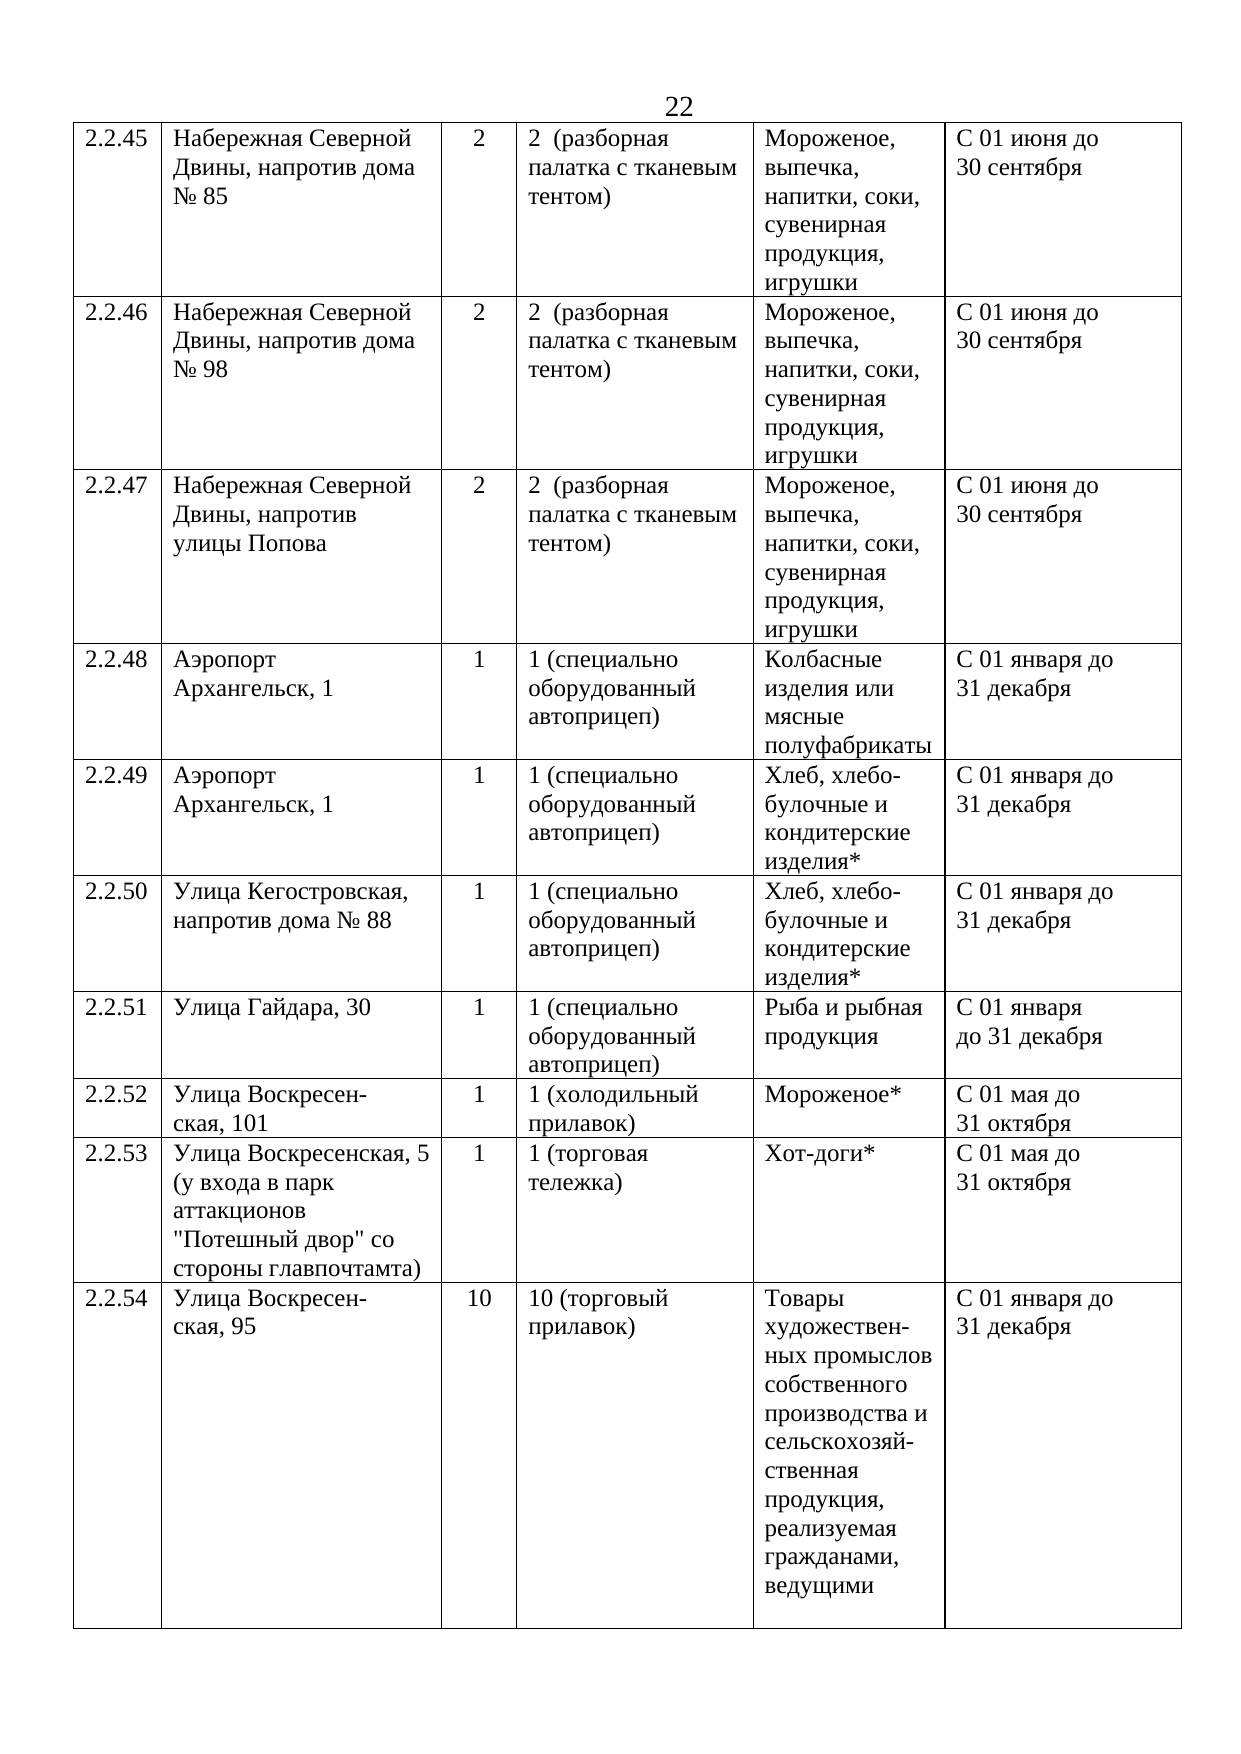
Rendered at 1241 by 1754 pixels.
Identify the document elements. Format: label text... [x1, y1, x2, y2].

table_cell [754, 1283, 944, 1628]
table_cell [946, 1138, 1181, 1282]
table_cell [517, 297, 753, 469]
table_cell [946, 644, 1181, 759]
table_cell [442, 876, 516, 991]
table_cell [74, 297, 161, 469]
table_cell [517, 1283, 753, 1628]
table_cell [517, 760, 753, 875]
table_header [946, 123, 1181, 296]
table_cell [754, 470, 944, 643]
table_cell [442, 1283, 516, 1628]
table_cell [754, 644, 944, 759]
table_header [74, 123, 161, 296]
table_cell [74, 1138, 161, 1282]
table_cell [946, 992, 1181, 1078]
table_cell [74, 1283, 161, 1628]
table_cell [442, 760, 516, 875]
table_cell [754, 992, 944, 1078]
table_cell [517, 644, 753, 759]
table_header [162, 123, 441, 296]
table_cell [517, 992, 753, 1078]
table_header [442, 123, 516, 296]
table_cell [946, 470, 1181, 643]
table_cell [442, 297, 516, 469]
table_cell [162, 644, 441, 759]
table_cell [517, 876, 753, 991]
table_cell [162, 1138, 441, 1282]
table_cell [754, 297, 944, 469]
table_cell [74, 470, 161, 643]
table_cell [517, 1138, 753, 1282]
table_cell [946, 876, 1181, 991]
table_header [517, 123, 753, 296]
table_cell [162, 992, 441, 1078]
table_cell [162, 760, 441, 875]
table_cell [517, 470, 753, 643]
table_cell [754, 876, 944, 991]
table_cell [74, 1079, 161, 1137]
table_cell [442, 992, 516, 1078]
text 22 [177, 89, 1181, 122]
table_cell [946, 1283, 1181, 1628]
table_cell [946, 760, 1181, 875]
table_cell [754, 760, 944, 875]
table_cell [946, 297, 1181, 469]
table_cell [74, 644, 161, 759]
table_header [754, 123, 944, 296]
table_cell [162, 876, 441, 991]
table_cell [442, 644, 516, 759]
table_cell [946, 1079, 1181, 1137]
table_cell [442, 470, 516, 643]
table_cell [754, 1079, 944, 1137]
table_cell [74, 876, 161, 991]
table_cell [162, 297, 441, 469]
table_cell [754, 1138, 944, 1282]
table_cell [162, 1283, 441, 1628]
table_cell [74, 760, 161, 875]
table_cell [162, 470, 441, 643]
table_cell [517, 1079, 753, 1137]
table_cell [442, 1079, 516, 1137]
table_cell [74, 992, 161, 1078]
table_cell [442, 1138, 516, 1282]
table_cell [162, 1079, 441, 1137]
